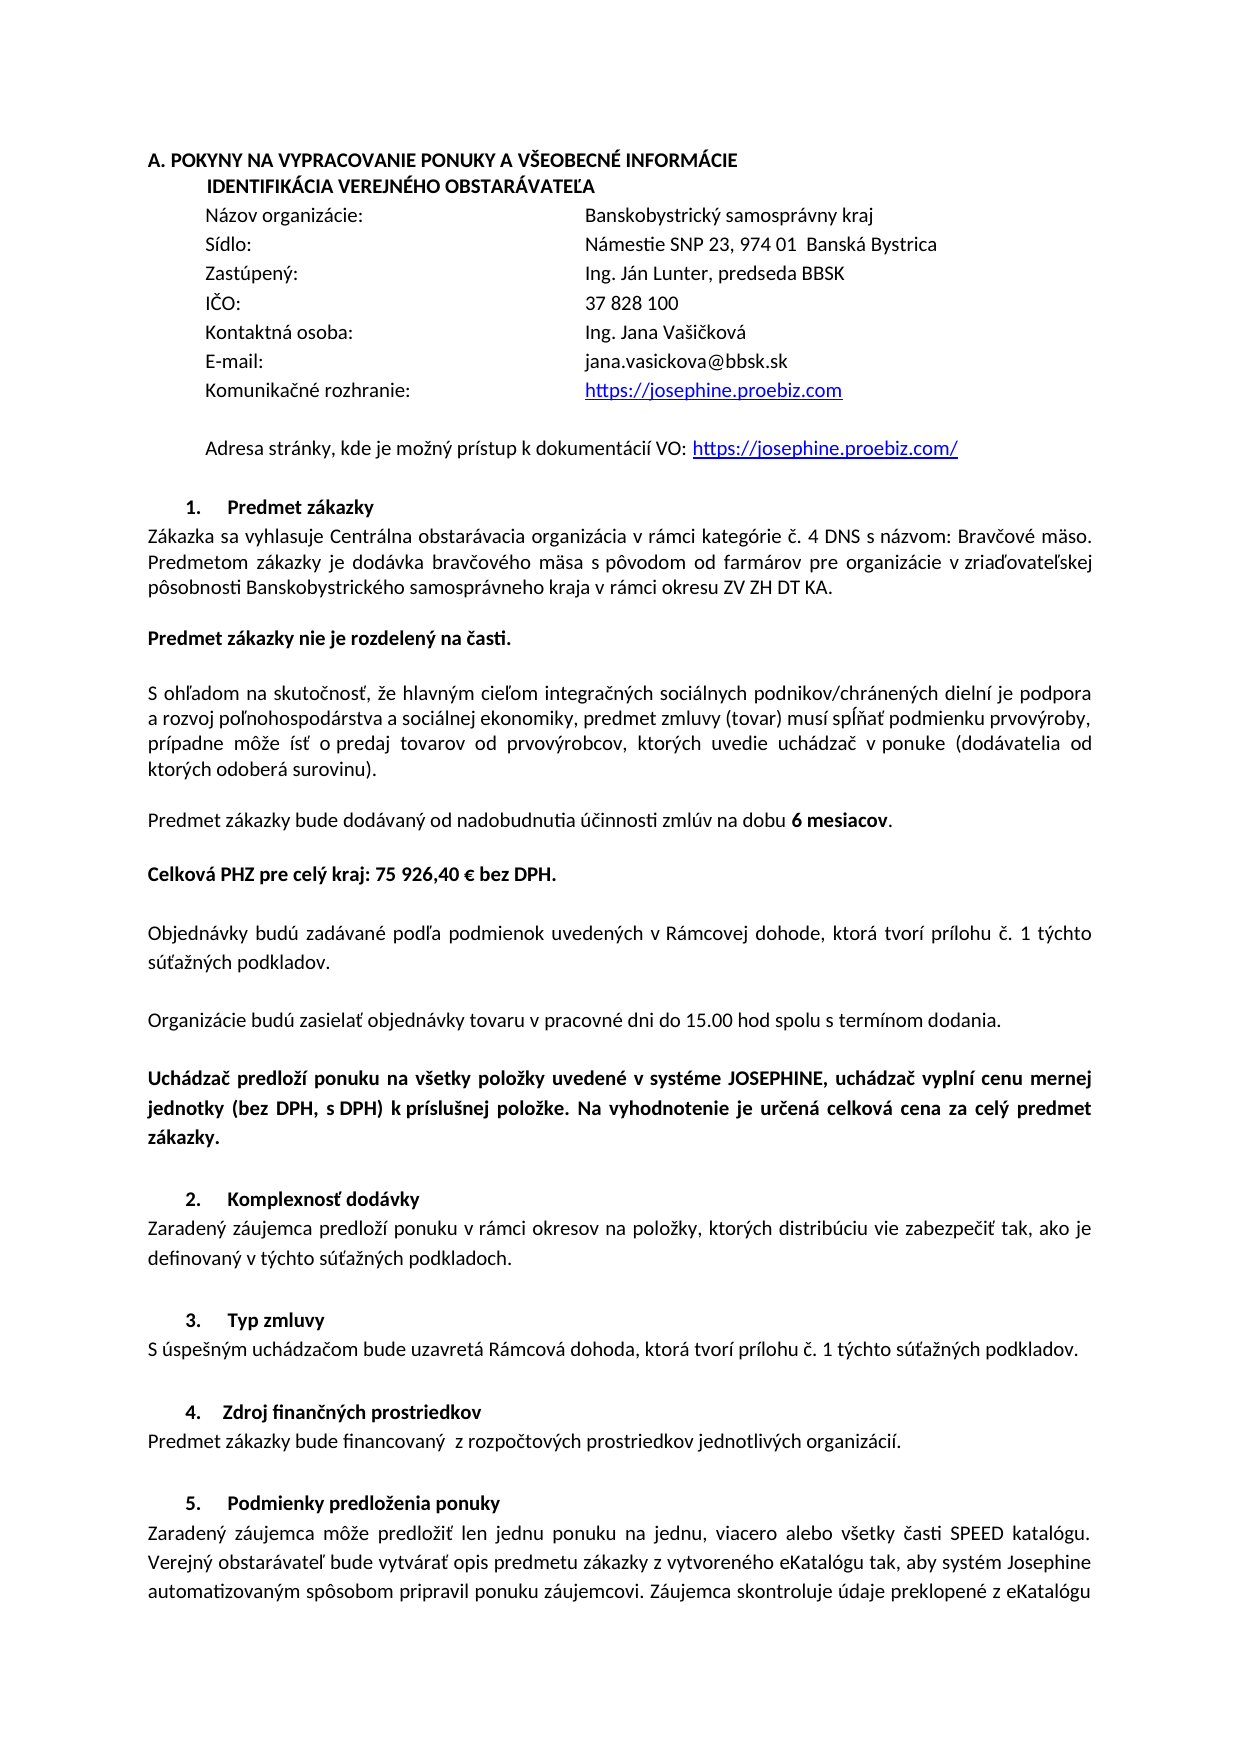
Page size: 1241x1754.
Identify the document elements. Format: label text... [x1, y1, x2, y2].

text S ohľadom na skutočnosť, že hlavným cieľom integračných sociálnych podnikov/chránených dielní je podpora a rozvoj poľnohospodárstva a sociálnej ekonomiky, predmet zmluvy (tovar) musí spĺňať podmienku prvovýroby, prípadne môže ísť o predaj tovarov od prvovýrobcov, ktorých uvedie uchádzač v ponuke (dodávatelia od ktorých odoberá surovinu). [148, 680, 1093, 781]
text Zákazka sa vyhlasuje Centrálna obstarávacia organizácia v rámci kategórie č. 4 DNS s názvom: Bravčové mäso. Predmetom zákazky je dodávka bravčového mäsa s pôvodom od farmárov pre organizácie v zriaďovateľskej pôsobnosti Banskobystrického samosprávneho kraja v rámci okresu ZV ZH DT KA. [148, 523, 1093, 600]
text Sídlo: Námestie SNP 23, 974 01 Banská Bystrica [205, 231, 1093, 257]
subtitle Predmet zákazky [185, 494, 1093, 520]
text IČO: 37 828 100 [205, 290, 1093, 315]
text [148, 1520, 1093, 1603]
subtitle Typ zmluvy [185, 1307, 1093, 1333]
text Uchádzač predloží ponuku na všetky položky uvedené v systéme JOSEPHINE, uchádzač vyplní cenu mernej jednotky (bez DPH, s DPH) k príslušnej položke. Na vyhodnotenie je určená celková cena za celý predmet zákazky. [148, 1066, 1093, 1149]
subtitle Zdroj finančných prostriedkov [185, 1399, 1093, 1424]
subtitle Podmienky predloženia ponuky [185, 1491, 1093, 1516]
text Komunikačné rozhranie: https://josephine.proebiz.com [205, 377, 1093, 403]
text Názov organizácie: Banskobystrický samosprávny kraj [205, 202, 1093, 228]
text Predmet zákazky nie je rozdelený na časti. [148, 625, 1093, 651]
text Zaradený záujemca predloží ponuku v rámci okresov na položky, ktorých distribúciu vie zabezpečiť tak, ako je definovaný v týchto súťažných podkladoch. [148, 1216, 1093, 1270]
text S úspešným uchádzačom bude uzavretá Rámcová dohoda, ktorá tvorí prílohu č. 1 týchto súťažných podkladov. [148, 1336, 1093, 1362]
text Adresa stránky, kde je možný prístup k dokumentácií VO: https://josephine.proebiz.com/ [205, 436, 1093, 461]
text E-mail: jana.vasickova@bbsk.sk [205, 348, 1093, 373]
text Predmet zákazky bude financovaný z rozpočtových prostriedkov jednotlivých organizácií. [148, 1428, 1091, 1453]
text IDENTIFIKÁCIA VEREJNÉHO OBSTARÁVATEĽA [207, 173, 1093, 198]
text Objednávky budú zadávané podľa podmienok uvedených v Rámcovej dohode, ktorá tvorí prílohu č. 1 týchto súťažných podkladov. [148, 920, 1093, 974]
text Zastúpený: Ing. Ján Lunter, predseda BBSK [205, 261, 1093, 286]
text Predmet zákazky bude dodávaný od nadobudnutia účinnosti zmlúv na dobu 6 mesiacov. [148, 807, 1093, 832]
text Kontaktná osoba: Ing. Jana Vašičková [205, 319, 1093, 344]
text Celková PHZ pre celý kraj: 75 926,40 € bez DPH. [148, 861, 1093, 887]
subtitle Komplexnosť dodávky [185, 1186, 1093, 1212]
text Organizácie budú zasielať objednávky tovaru v pracovné dni do 15.00 hod spolu s termínom dodania. [148, 1007, 1093, 1033]
